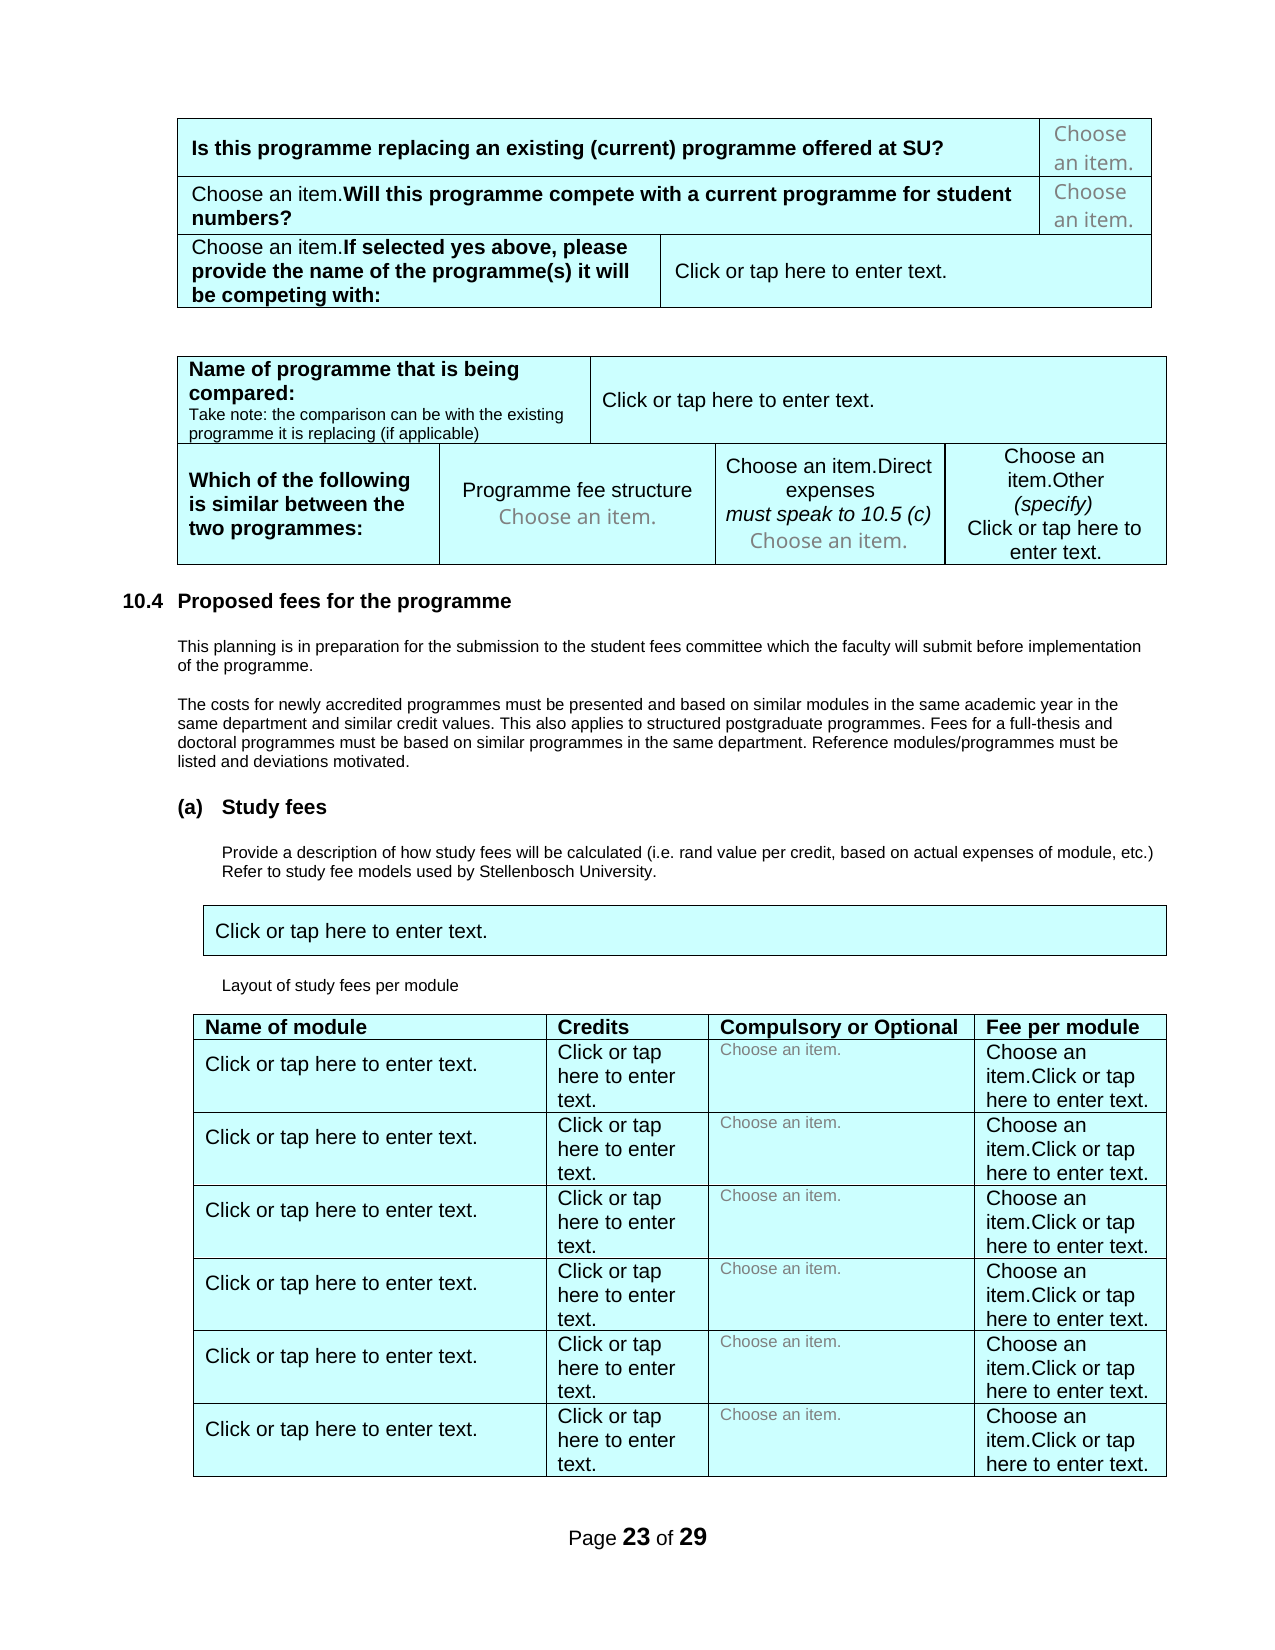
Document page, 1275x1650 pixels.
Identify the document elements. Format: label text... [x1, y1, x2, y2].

table_cell Other (specify) [946, 444, 1166, 564]
text This planning is in preparation for the submission to the student fees committee which the faculty will submit before implementation of the programme. [177, 637, 1157, 675]
table_header Fee per module [975, 1015, 1166, 1039]
list Study fees [177, 795, 1157, 819]
table_cell Will this programme compete with a current programme for student numbers? [178, 177, 1039, 234]
table_cell Programme fee structure [440, 444, 715, 564]
table_cell Direct expenses must speak to 10.5 (c) [716, 444, 944, 564]
text Refer to study fee models used by Stellenbosch University. [222, 862, 1157, 881]
text Layout of study fees per module [222, 975, 1157, 994]
list Proposed fees for the programme [122, 589, 1157, 613]
table_cell If selected yes above, please provide the name of the programme(s) it will be competing with: [178, 235, 660, 307]
table_header Is this programme replacing an existing (current) programme offered at SU? [178, 119, 1039, 176]
table_header Compulsory or Optional [709, 1015, 974, 1039]
table_header Name of module [194, 1015, 546, 1039]
text The costs for newly accredited programmes must be presented and based on similar modules in the same academic year in the same department and similar credit values. This also applies to structured postgraduate programmes. Fees for a full-thesis and doctoral programmes must be based on similar programmes in the same department. Reference modules/programmes must be listed and deviations motivated. [177, 694, 1157, 771]
table_header Name of programme that is being compared: Take note: the comparison can be with the existing programme it is replacing (if applicable) [178, 357, 590, 443]
table_cell Which of the following is similar between the two programmes: [178, 444, 439, 564]
text Provide a description of how study fees will be calculated (i.e. rand value per credit, based on actual expenses of module, etc.) [222, 843, 1157, 862]
table_header Credits [547, 1015, 708, 1039]
